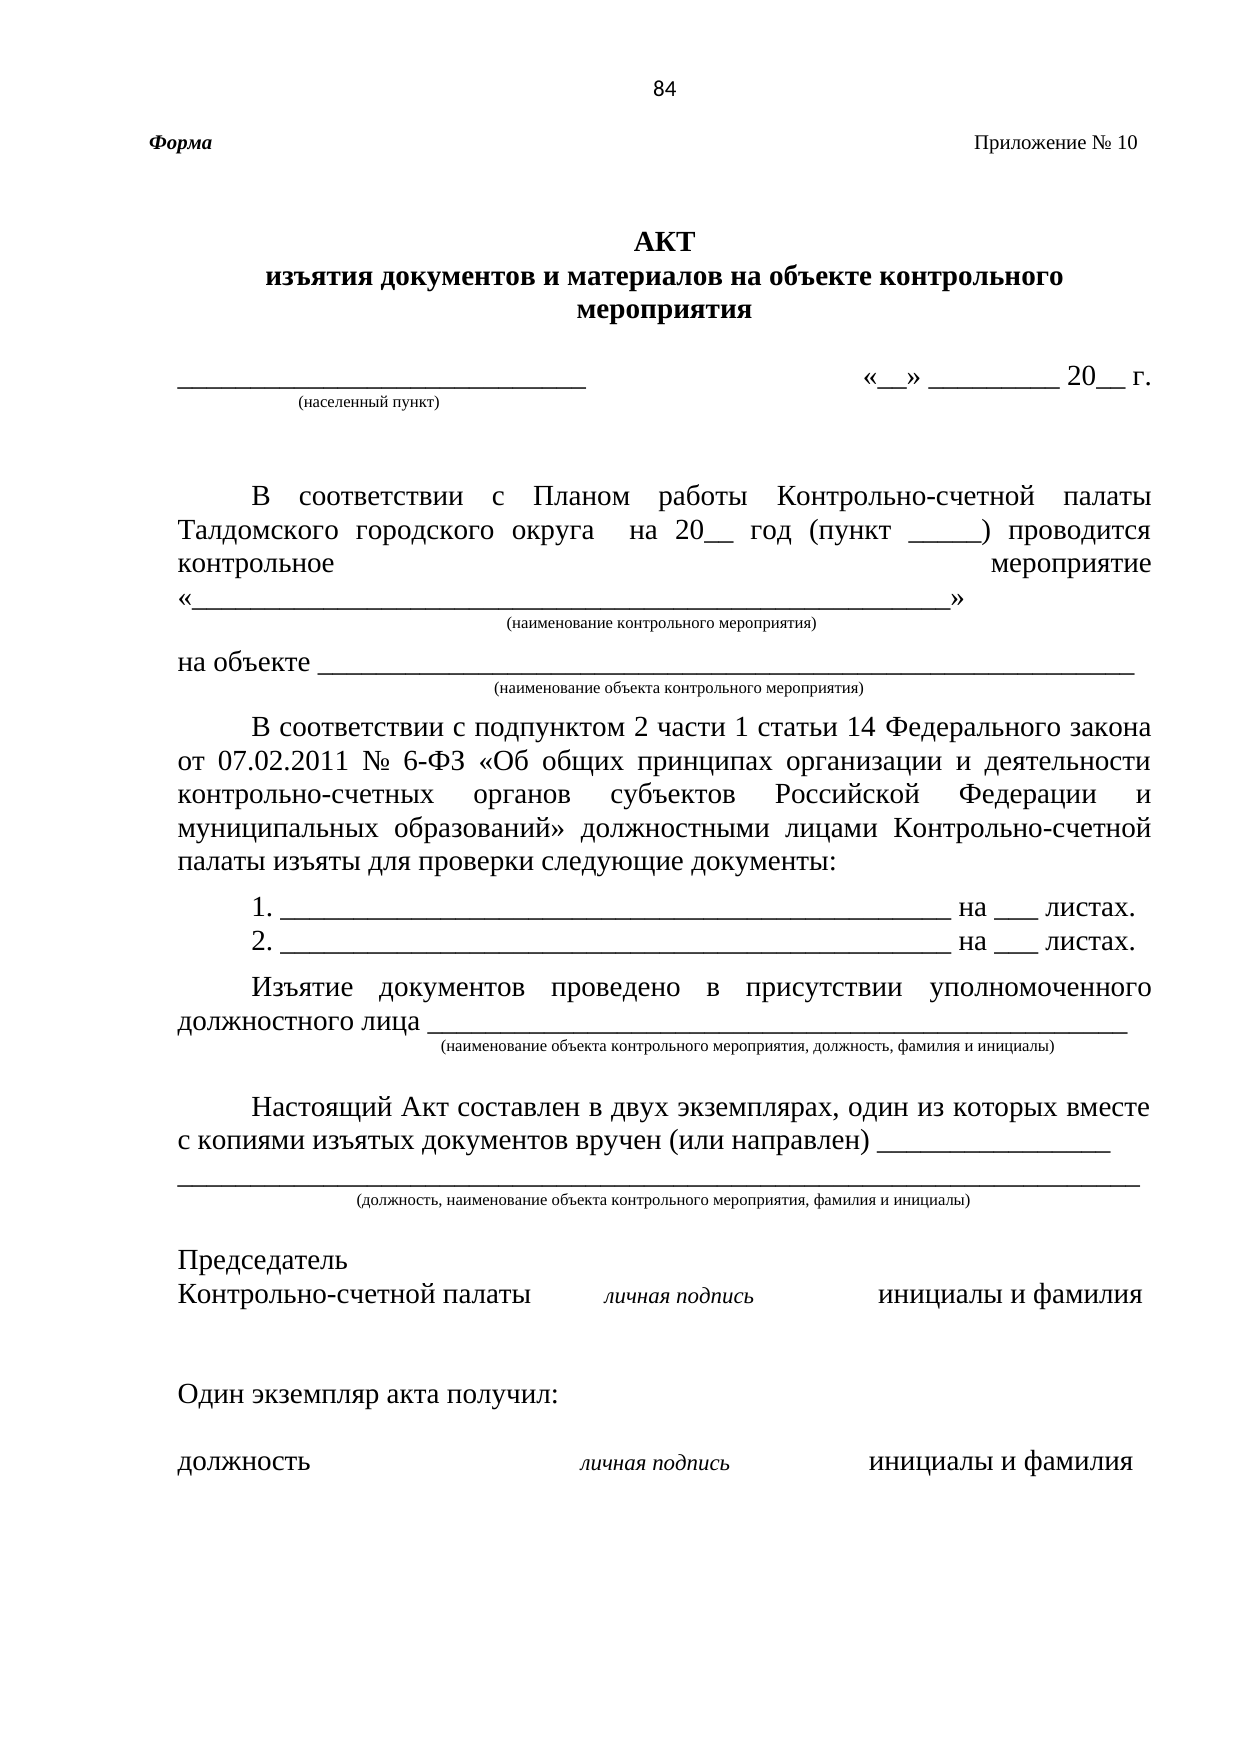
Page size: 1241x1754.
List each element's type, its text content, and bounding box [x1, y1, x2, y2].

table_header Приложение № 10 [917, 130, 1180, 224]
text Один экземпляр акта получил: [177, 1376, 1152, 1410]
text Изъятие документов проведено в присутствии уполномоченного должностного лица ________________________________________________ [177, 969, 1152, 1036]
text Настоящий Акт составлен в двух экземплярах, один из которых вместе с копиями изъятых документов вручен (или направлен) ________________ [177, 1089, 1152, 1156]
text В соответствии с Планом работы Контрольно-счетной палаты Талдомского городского округа на 20__ год (пункт _____) проводится контрольное мероприятие «____________________________________________________» [177, 478, 1152, 612]
text __________________________________________________________________ [177, 1156, 1152, 1189]
text изъятия документов и материалов на объекте контрольного мероприятия [177, 258, 1152, 325]
text ____________________________ «__» _________ 20__ г. [177, 358, 1152, 392]
table_header Форма [149, 130, 917, 224]
text Контрольно-счетной палаты личная подпись инициалы и фамилия [177, 1276, 1152, 1309]
text 2. ______________________________________________ на ___ листах. [177, 923, 1152, 957]
text (наименование объекта контрольного мероприятия) [177, 678, 1152, 697]
text 1. ______________________________________________ на ___ листах. [177, 889, 1152, 923]
text Председатель [177, 1242, 1152, 1276]
text должность личная подпись инициалы и фамилия [177, 1443, 1152, 1477]
text (населенный пункт) [177, 392, 1152, 411]
text на объекте ________________________________________________________ [177, 644, 1152, 678]
text (наименование контрольного мероприятия) [177, 612, 1152, 632]
text АКТ [177, 224, 1152, 258]
text В соответствии с подпунктом 2 части 1 статьи 14 Федерального закона от 07.02.2011 № 6-ФЗ «Об общих принципах организации и деятельности контрольно-счетных органов субъектов Российской Федерации и муниципальных образований» должностными лицами Контрольно-счетной палаты изъяты для проверки следующие документы: [177, 709, 1152, 877]
text (наименование объекта контрольного мероприятия, должность, фамилия и инициалы) [177, 1036, 1152, 1055]
text (должность, наименование объекта контрольного мероприятия, фамилия и инициалы) [177, 1189, 1152, 1209]
